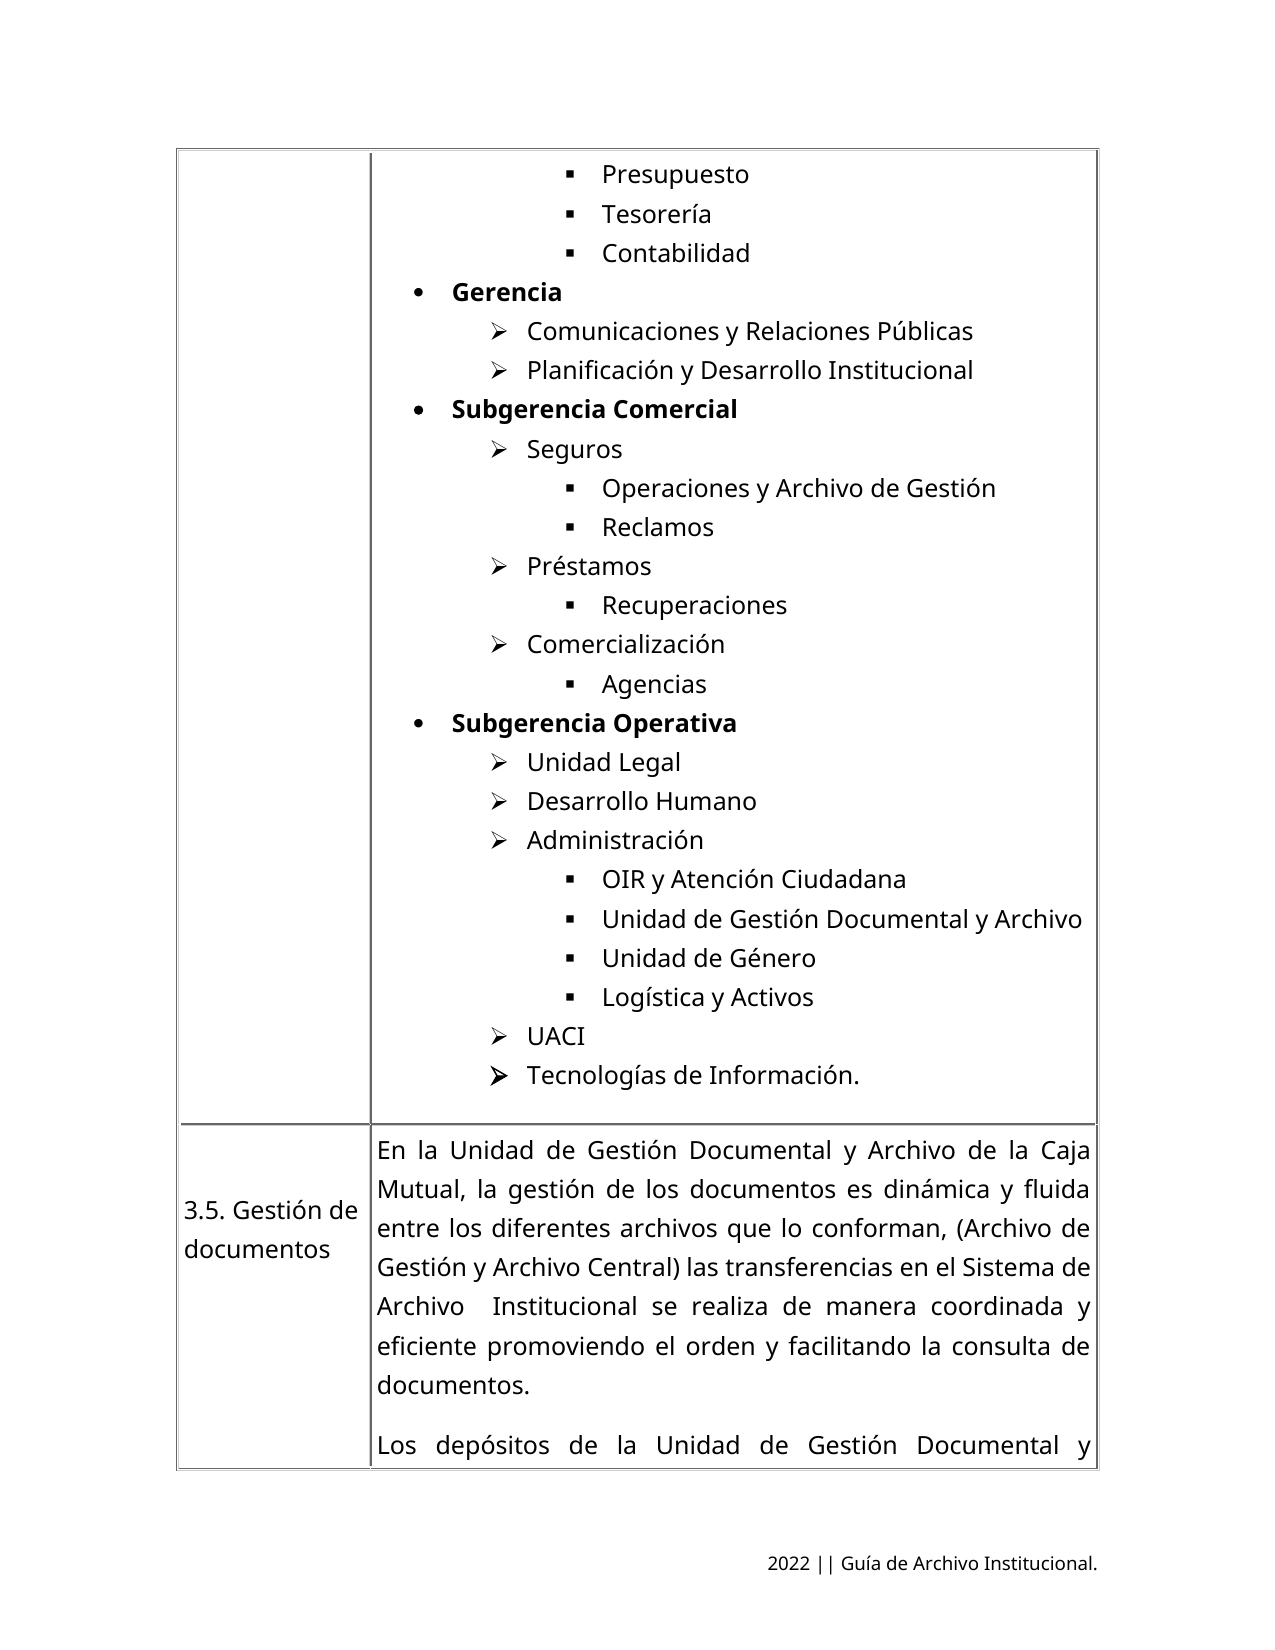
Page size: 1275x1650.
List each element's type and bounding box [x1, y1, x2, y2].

table_cell [179, 151, 370, 1123]
table_cell [370, 151, 1096, 1123]
table_cell [370, 1123, 1098, 1468]
table_cell [177, 1123, 370, 1468]
